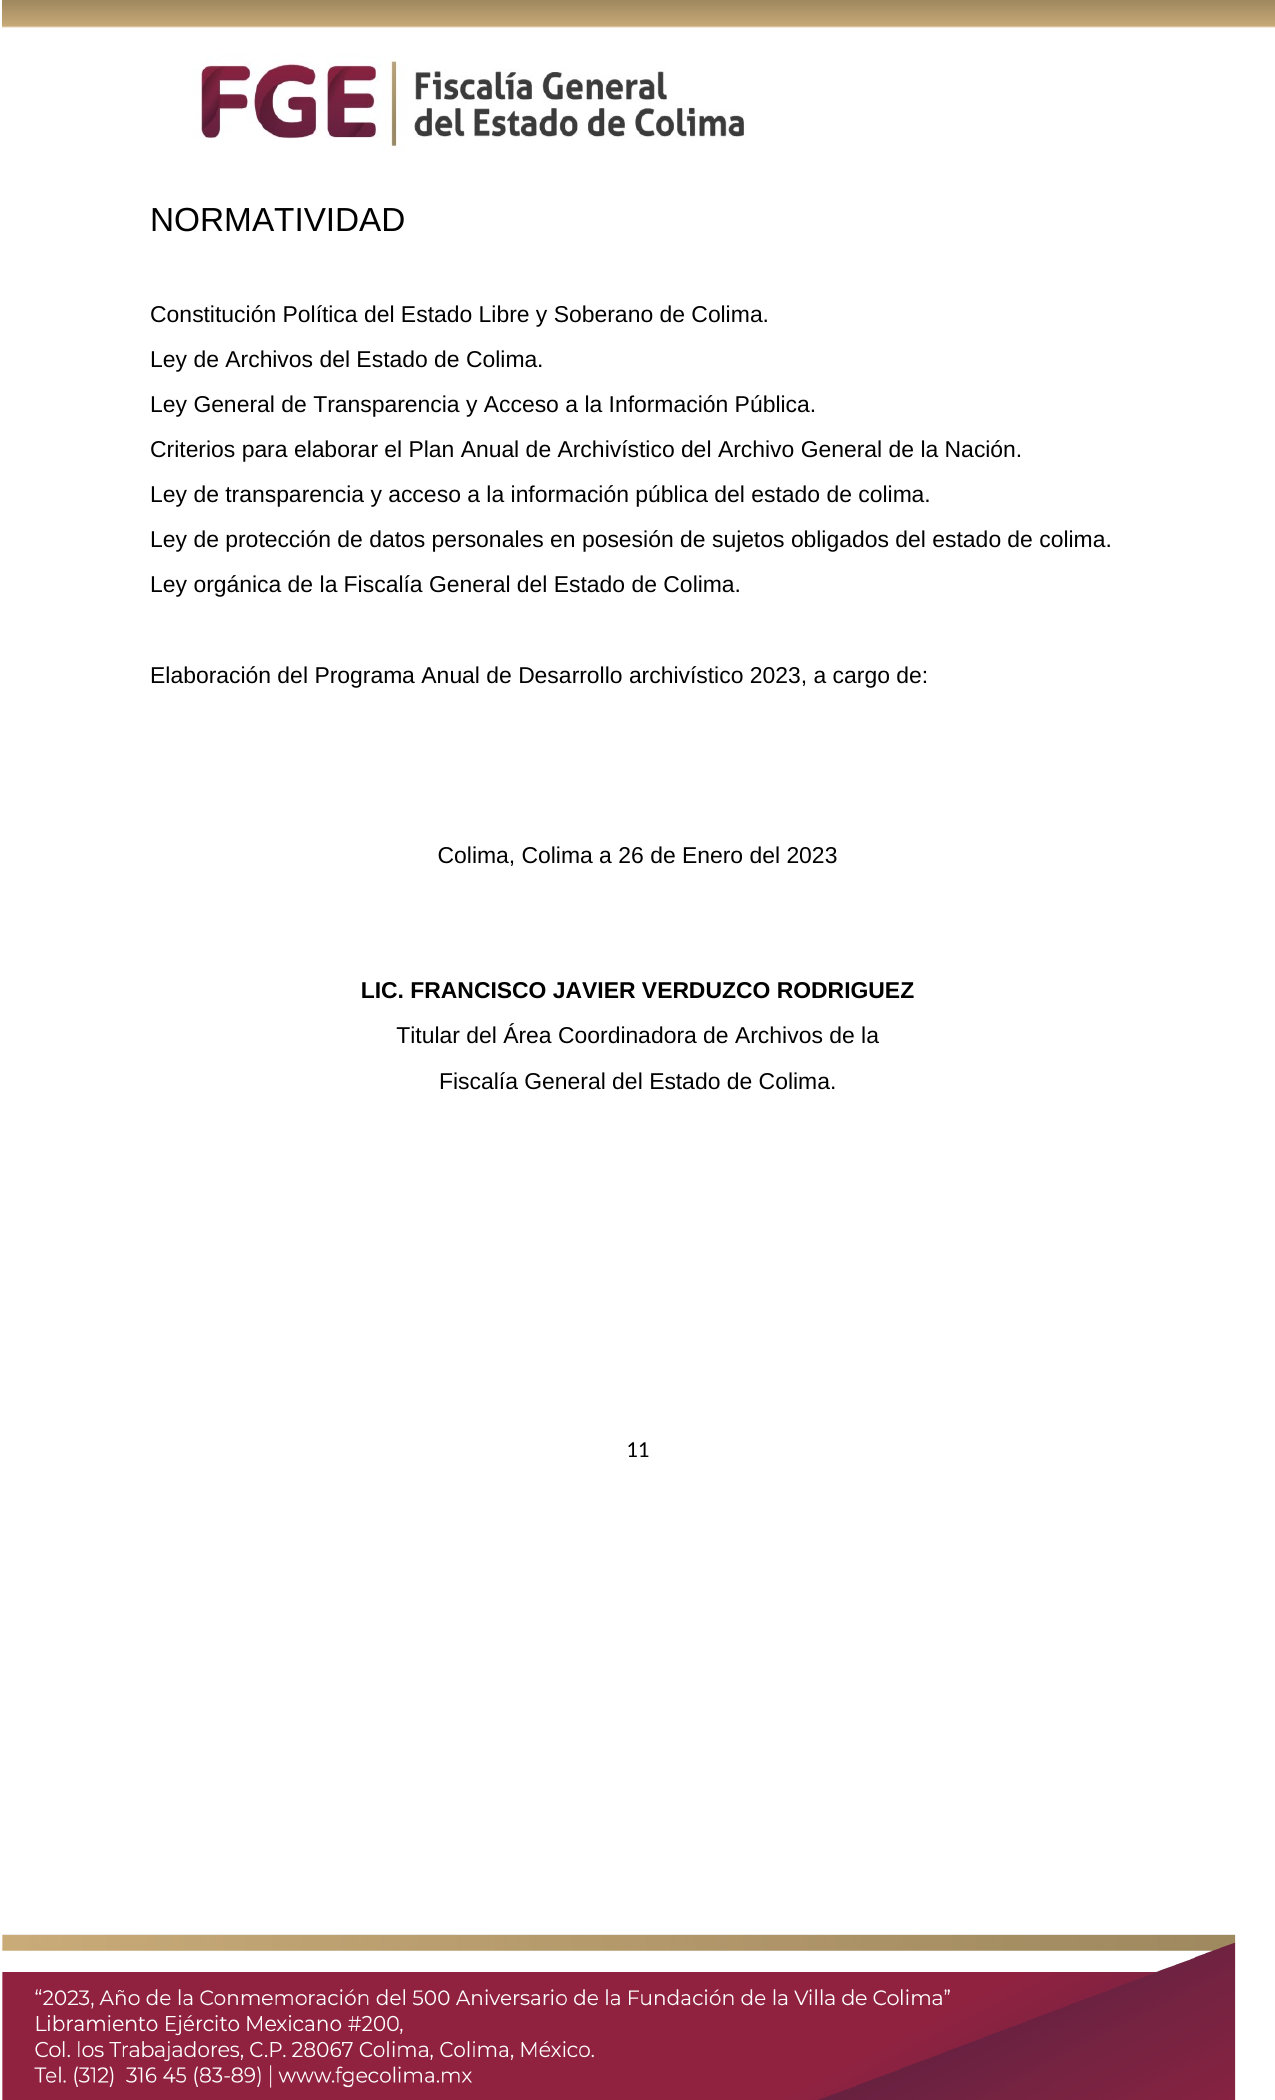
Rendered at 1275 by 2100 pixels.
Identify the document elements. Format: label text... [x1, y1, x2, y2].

picture [2, 1910, 1236, 2100]
subtitle NORMATIVIDAD [150, 200, 1125, 238]
text LIC. FRANCISCO JAVIER VERDUZCO RODRIGUEZ [150, 977, 1125, 1004]
text Ley de Archivos del Estado de Colima. [150, 346, 1125, 372]
text Ley de protección de datos personales en posesión de sujetos obligados del estado de colima. [150, 526, 1125, 553]
text Constitución Política del Estado Libre y Soberano de Colima. [150, 301, 1125, 327]
text Ley General de Transparencia y Acceso a la Información Pública. [150, 391, 1125, 417]
text Fiscalía General del Estado de Colima. [150, 1068, 1125, 1094]
text Criterios para elaborar el Plan Anual de Archivístico del Archivo General de la Nación. [150, 436, 1125, 462]
picture [2, 0, 1275, 176]
text 11 [150, 1436, 1125, 1463]
text Ley de transparencia y acceso a la información pública del estado de colima. [150, 481, 1125, 508]
text Ley orgánica de la Fiscalía General del Estado de Colima. [150, 571, 1125, 598]
text Elaboración del Programa Anual de Desarrollo archivístico 2023, a cargo de: [150, 662, 1125, 688]
text Colima, Colima a 26 de Enero del 2023 [150, 842, 1125, 868]
text Titular del Área Coordinadora de Archivos de la [150, 1022, 1125, 1049]
